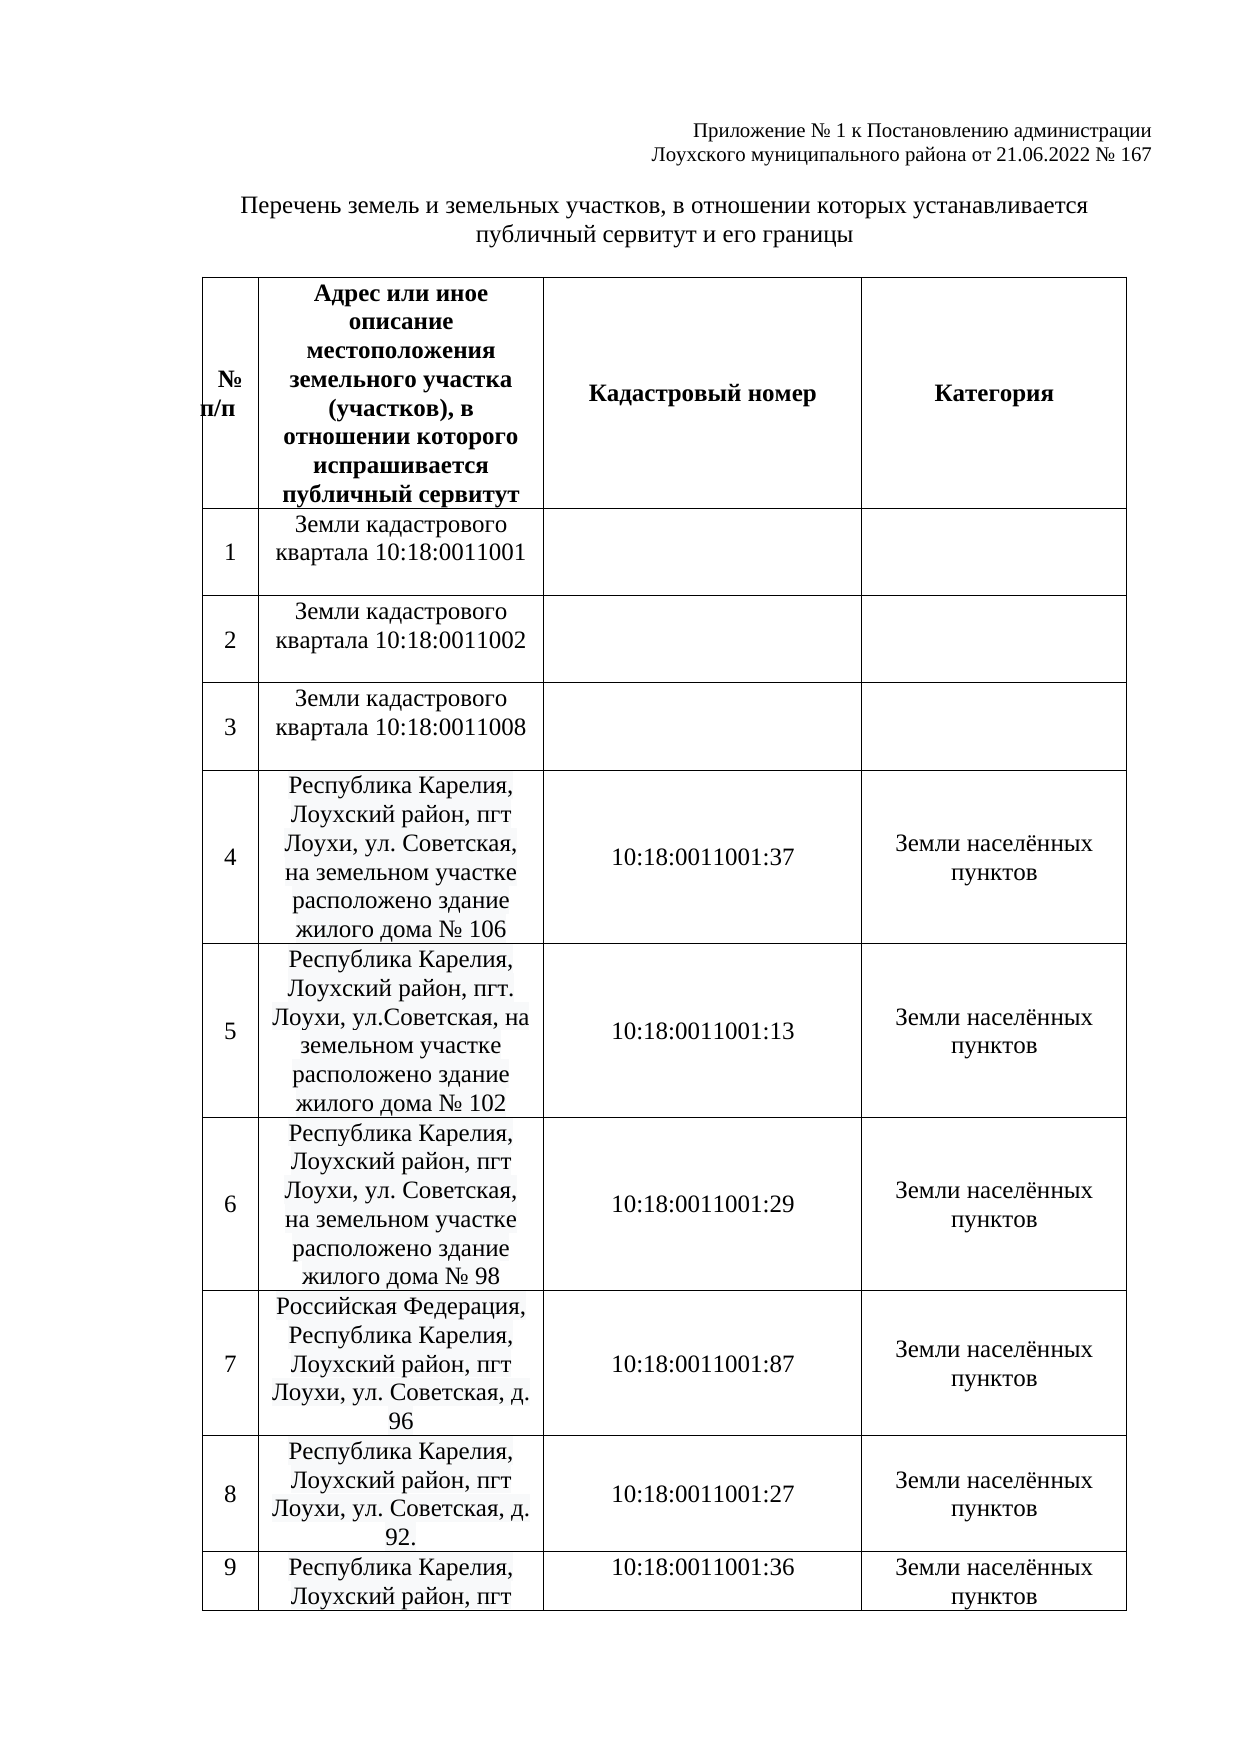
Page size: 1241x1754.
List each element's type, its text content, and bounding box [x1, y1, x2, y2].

table_cell 10:18:0011001:29 [544, 1118, 861, 1290]
table_cell Земли населённых пунктов [862, 771, 1126, 943]
table_cell Республика Карелия, Лоухский район, пгт. Лоухи, ул.Советская, на земельном участке расположено здание жилого дома № 102 [501, 944, 543, 1117]
text Лоухского муниципального района от 21.06.2022 № 167 [177, 142, 1152, 166]
table_cell 10:18:0011001:27 [544, 1436, 861, 1551]
table_header № п/п [203, 278, 258, 508]
table_cell 10:18:0011001:36 [544, 1552, 861, 1609]
table_header Адрес или иное описание местоположения земельного участка (участков), в отношении которого испрашивается публичный сервитут [259, 278, 543, 508]
table_cell Земли населённых пунктов [862, 1552, 951, 1609]
table_cell 10:18:0011001:87 [544, 1291, 861, 1435]
text Перечень земель и земельных участков, в отношении которых устанавливается публичный сервитут и его границы [177, 190, 1152, 248]
table_cell 9 [203, 1552, 258, 1609]
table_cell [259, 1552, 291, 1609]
table_cell 10:18:0011001:13 [544, 944, 861, 1117]
table_cell [544, 683, 861, 769]
table_cell Земли кадастрового квартала 10:18:0011008 [259, 683, 543, 769]
table_cell Республика Карелия, Лоухский район, пгт Лоухи, ул. Советская, д. 92. [259, 1436, 543, 1551]
table_cell [862, 683, 1126, 769]
table_cell [544, 596, 861, 682]
table_cell Российская Федерация, Республика Карелия, Лоухский район, пгт Лоухи, ул. Советская, д. 96 [259, 1291, 543, 1435]
table_cell [544, 509, 861, 595]
table_cell Республика Карелия, Лоухский район, пгт Лоухи, ул. Советская, на земельном участке расположено здание жилого дома № 98 [259, 1118, 302, 1290]
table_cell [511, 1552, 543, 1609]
table_cell 4 [203, 771, 258, 943]
table_cell [862, 509, 1126, 595]
table_cell Земли населённых пунктов [862, 944, 1126, 1117]
table_cell Земли кадастрового квартала 10:18:0011001 [259, 509, 543, 595]
table_cell Земли кадастрового квартала 10:18:0011002 [259, 596, 543, 682]
table_cell [862, 596, 1126, 682]
table_cell Республика Карелия, Лоухский район, пгт Лоухи, ул. Советская, на земельном участке расположено здание жилого дома № 98 [500, 1118, 543, 1290]
table_cell 8 [203, 1436, 258, 1551]
table_header Кадастровый номер [544, 278, 861, 508]
table_header Категория [862, 278, 1126, 508]
table_cell Земли населённых пунктов [862, 1291, 1126, 1435]
text Приложение № 1 к Постановлению администрации [177, 118, 1152, 142]
table_cell 2 [203, 596, 258, 682]
table_cell 10:18:0011001:37 [544, 771, 861, 943]
table_cell 6 [203, 1118, 258, 1290]
table_cell Земли населённых пунктов [862, 1118, 1126, 1290]
table_cell 3 [203, 683, 258, 769]
table_cell 5 [203, 944, 258, 1117]
table_cell Земли населённых пунктов [1037, 1552, 1126, 1609]
table_cell Земли населённых пунктов [862, 1436, 1126, 1551]
table_cell 1 [203, 509, 258, 595]
table_cell 7 [203, 1291, 258, 1435]
